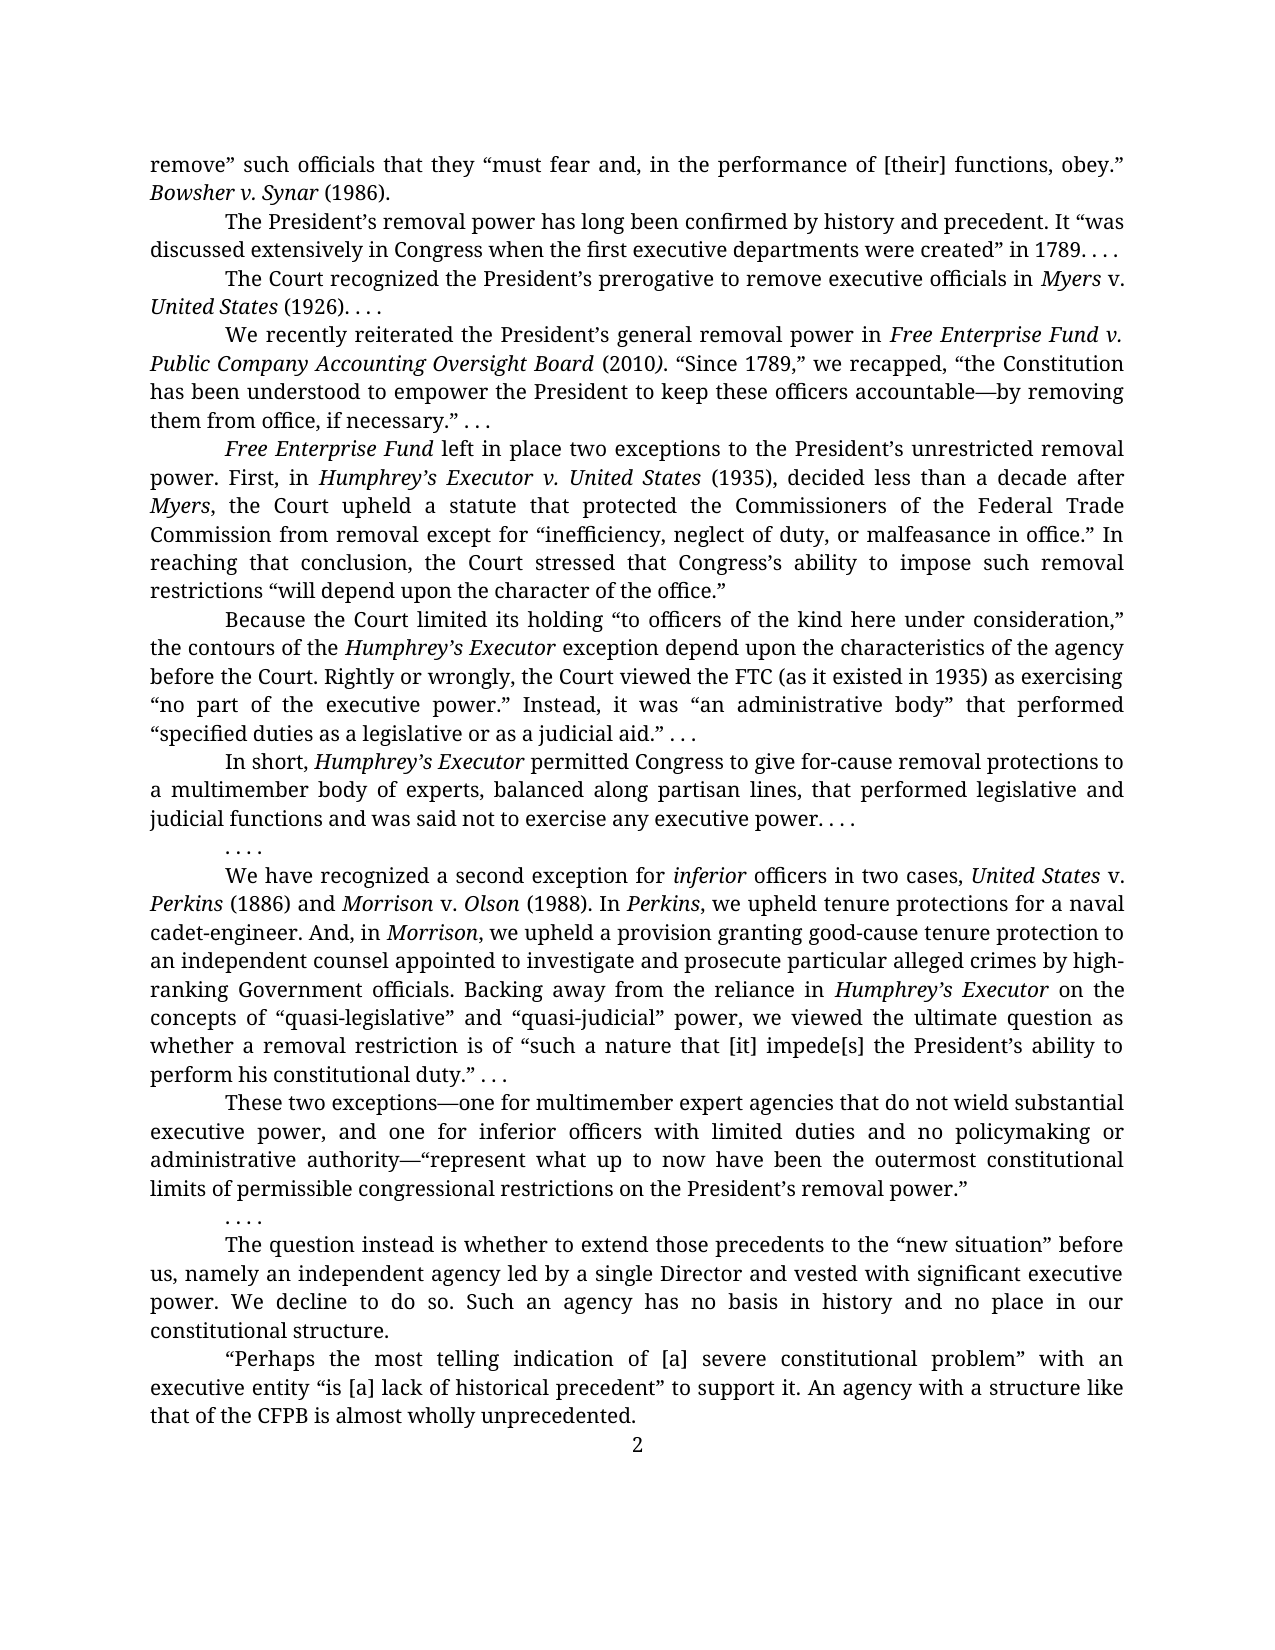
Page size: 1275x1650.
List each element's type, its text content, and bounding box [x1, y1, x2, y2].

text The question instead is whether to extend those precedents to the “new situation” before us, namely an independent agency led by a single Director and vested with significant executive power. We decline to do so. Such an agency has no basis in history and no place in our constitutional structure. [150, 1231, 1125, 1344]
text The Court recognized the President’s prerogative to remove executive officials in Myers v. United States (1926). . . . [150, 264, 1125, 321]
text . . . . [150, 832, 1125, 861]
text In short, Humphrey’s Executor permitted Congress to give for-cause removal protections to a multimember body of experts, balanced along partisan lines, that performed legislative and judicial functions and was said not to exercise any executive power. . . . [150, 747, 1125, 832]
text Because the Court limited its holding “to officers of the kind here under consideration,” the contours of the Humphrey’s Executor exception depend upon the characteristics of the agency before the Court. Rightly or wrongly, the Court viewed the FTC (as it existed in 1935) as exercising “no part of the executive power.” Instead, it was “an administrative body” that performed “specified duties as a legislative or as a judicial aid.” . . . [150, 605, 1125, 747]
text . . . . [150, 1202, 1125, 1231]
text Free Enterprise Fund left in place two exceptions to the President’s unrestricted removal power. First, in Humphrey’s Executor v. United States (1935), decided less than a decade after Myers, the Court upheld a statute that protected the Commissioners of the Federal Trade Commission from removal except for “inefficiency, neglect of duty, or malfeasance in office.” In reaching that conclusion, the Court stressed that Congress’s ability to impose such removal restrictions “will depend upon the character of the office.” [150, 434, 1125, 605]
text The President’s removal power has long been confirmed by history and precedent. It “was discussed extensively in Congress when the first executive departments were created” in 1789. . . . [150, 207, 1125, 264]
text These two exceptions—one for multimember expert agencies that do not wield substantial executive power, and one for inferior officers with limited duties and no policymaking or administrative authority—“represent what up to now have been the outermost constitutional limits of permissible congressional restrictions on the President’s removal power.” [150, 1088, 1125, 1202]
text We have recognized a second exception for inferior officers in two cases, United States v. Perkins (1886) and Morrison v. Olson (1988). In Perkins, we upheld tenure protections for a naval cadet-engineer. And, in Morrison, we upheld a provision granting good-cause tenure protection to an independent counsel appointed to investigate and prosecute particular alleged crimes by high-ranking Government officials. Backing away from the reliance in Humphrey’s Executor on the concepts of “quasi-legislative” and “quasi-judicial” power, we viewed the ultimate question as whether a removal restriction is of “such a nature that [it] impede[s] the President’s ability to perform his constitutional duty.” . . . [150, 861, 1125, 1088]
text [150, 150, 1125, 207]
text We recently reiterated the President’s general removal power in Free Enterprise Fund v. Public Company Accounting Oversight Board (2010). “Since 1789,” we recapped, “the Constitution has been understood to empower the President to keep these officers accountable—by removing them from office, if necessary.” . . . [150, 321, 1125, 434]
text “Perhaps the most telling indication of [a] severe constitutional problem” with an executive entity “is [a] lack of historical precedent” to support it. An agency with a structure like that of the CFPB is almost wholly unprecedented. [150, 1344, 1125, 1430]
